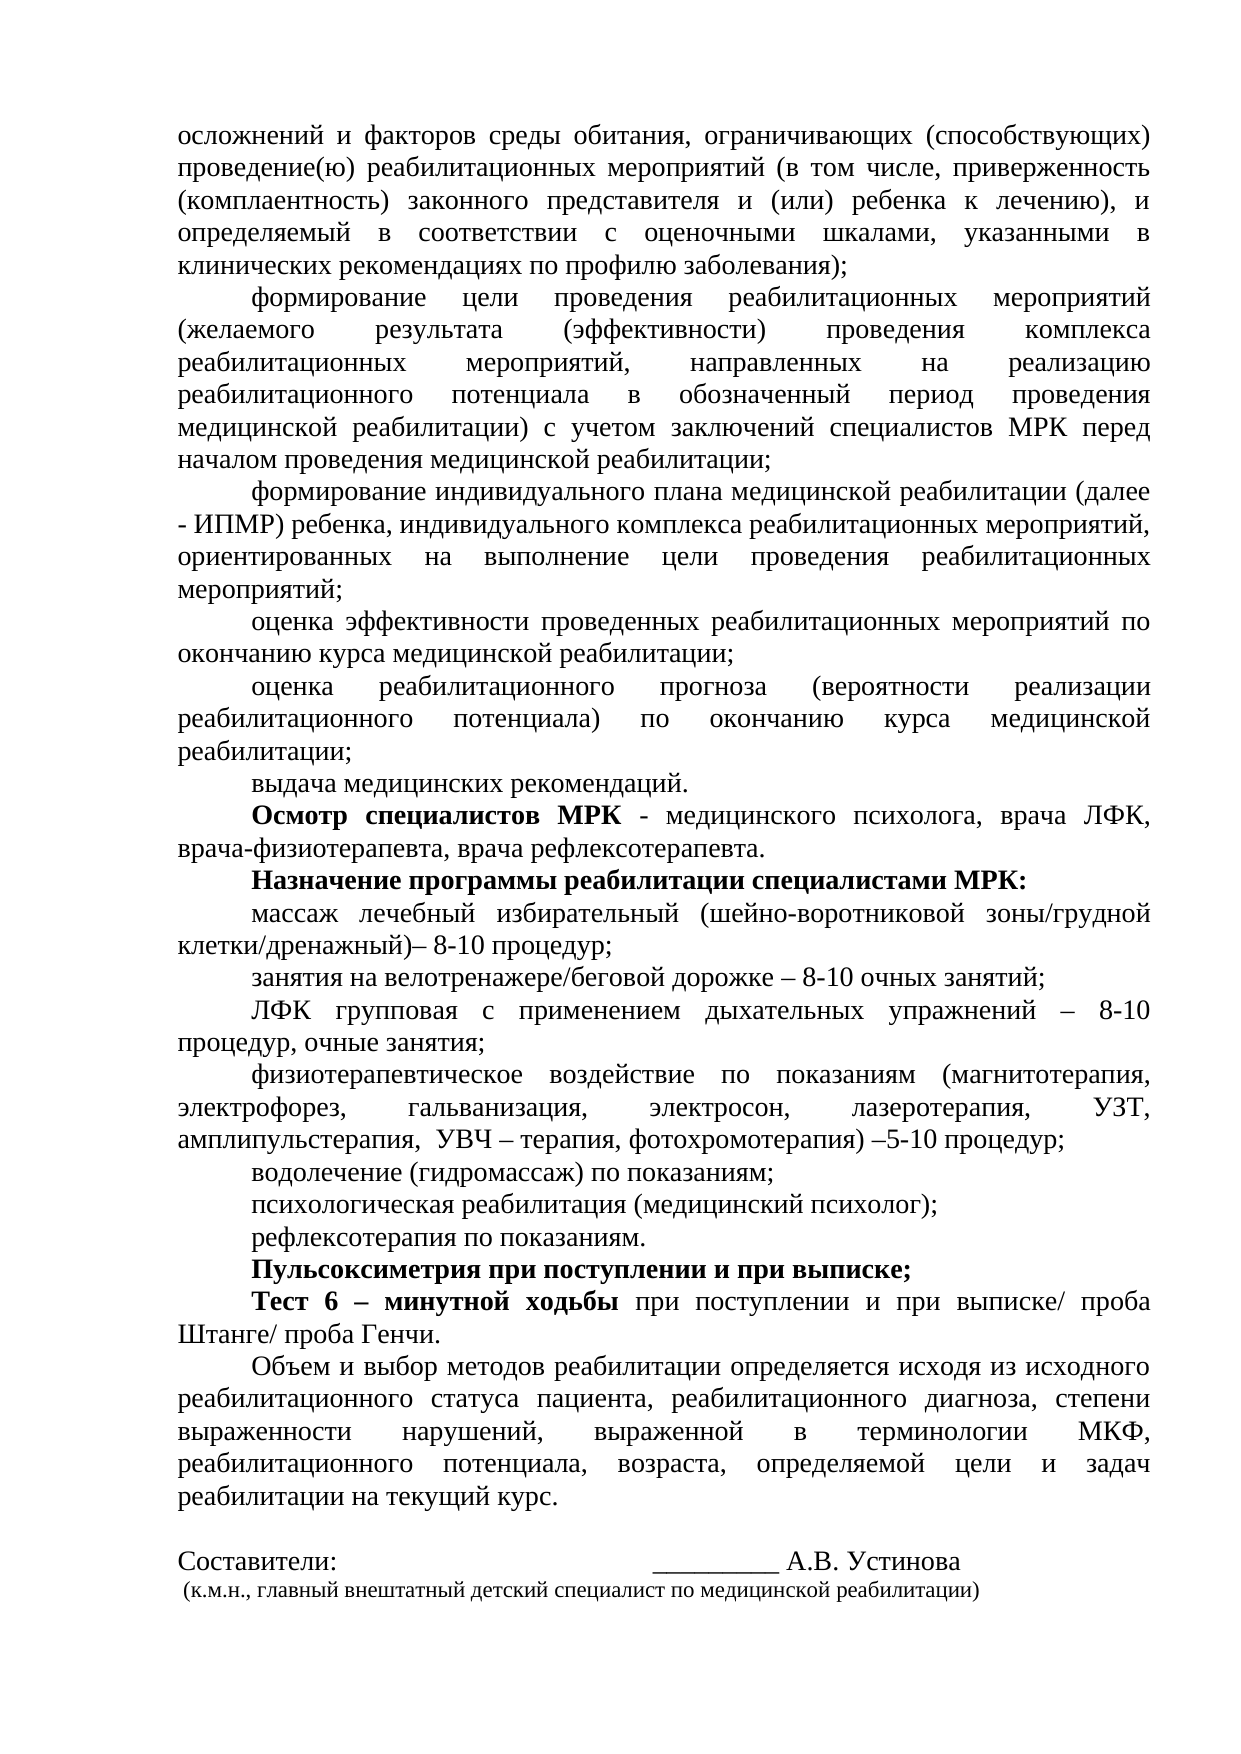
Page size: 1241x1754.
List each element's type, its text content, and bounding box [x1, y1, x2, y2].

text выдача медицинских рекомендаций. [177, 766, 1152, 798]
text формирование индивидуального плана медицинской реабилитации (далее - ИПМР) ребенка, индивидуального комплекса реабилитационных мероприятий, ориентированных на выполнение цели проведения реабилитационных мероприятий; [177, 474, 1152, 604]
text психологическая реабилитация (медицинский психолог); [177, 1187, 1152, 1219]
text занятия на велотренажере/беговой дорожке – 8-10 очных занятий; [177, 960, 1152, 993]
text ЛФК групповая с применением дыхательных упражнений – 8-10 процедур, очные занятия; [177, 993, 1152, 1058]
text формирование цели проведения реабилитационных мероприятий (желаемого результата (эффективности) проведения комплекса реабилитационных мероприятий, направленных на реализацию реабилитационного потенциала в обозначенный период проведения медицинской реабилитации) с учетом заключений специалистов МРК перед началом проведения медицинской реабилитации; [177, 280, 1152, 474]
text Пульсоксиметрия при поступлении и при выписке; [177, 1252, 1152, 1284]
text (к.м.н., главный внештатный детский специалист по медицинской реабилитации) [177, 1576, 1152, 1602]
text Осмотр специалистов МРК - медицинского психолога, врача ЛФК, врача-физиотерапевта, врача рефлексотерапевта. [177, 798, 1152, 863]
text физиотерапевтическое воздействие по показаниям (магнитотерапия, электрофорез, гальванизация, электросон, лазеротерапия, УЗТ, амплипульстерапия, УВЧ – терапия, фотохромотерапия) –5-10 процедур; [177, 1058, 1152, 1155]
text Назначение программы реабилитации специалистами МРК: [177, 863, 1152, 896]
text Объем и выбор методов реабилитации определяется исходя из исходного реабилитационного статуса пациента, реабилитационного диагноза, степени выраженности нарушений, выраженной в терминологии МКФ, реабилитационного потенциала, возраста, определяемой цели и задач реабилитации на текущий курс. [177, 1349, 1152, 1511]
text оценка реабилитационного прогноза (вероятности реализации реабилитационного потенциала) по окончанию курса медицинской реабилитации; [177, 669, 1152, 766]
text водолечение (гидромассаж) по показаниям; [177, 1155, 1152, 1187]
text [177, 118, 1152, 280]
text массаж лечебный избирательный (шейно-воротниковой зоны/грудной клетки/дренажный)– 8-10 процедур; [177, 896, 1152, 960]
text Тест 6 – минутной ходьбы при поступлении и при выписке/ проба Штанге/ проба Генчи. [177, 1284, 1152, 1349]
text Составители: _________ А.В. Устинова [177, 1543, 1152, 1576]
text рефлексотерапия по показаниям. [177, 1219, 1152, 1252]
text оценка эффективности проведенных реабилитационных мероприятий по окончанию курса медицинской реабилитации; [177, 604, 1152, 669]
